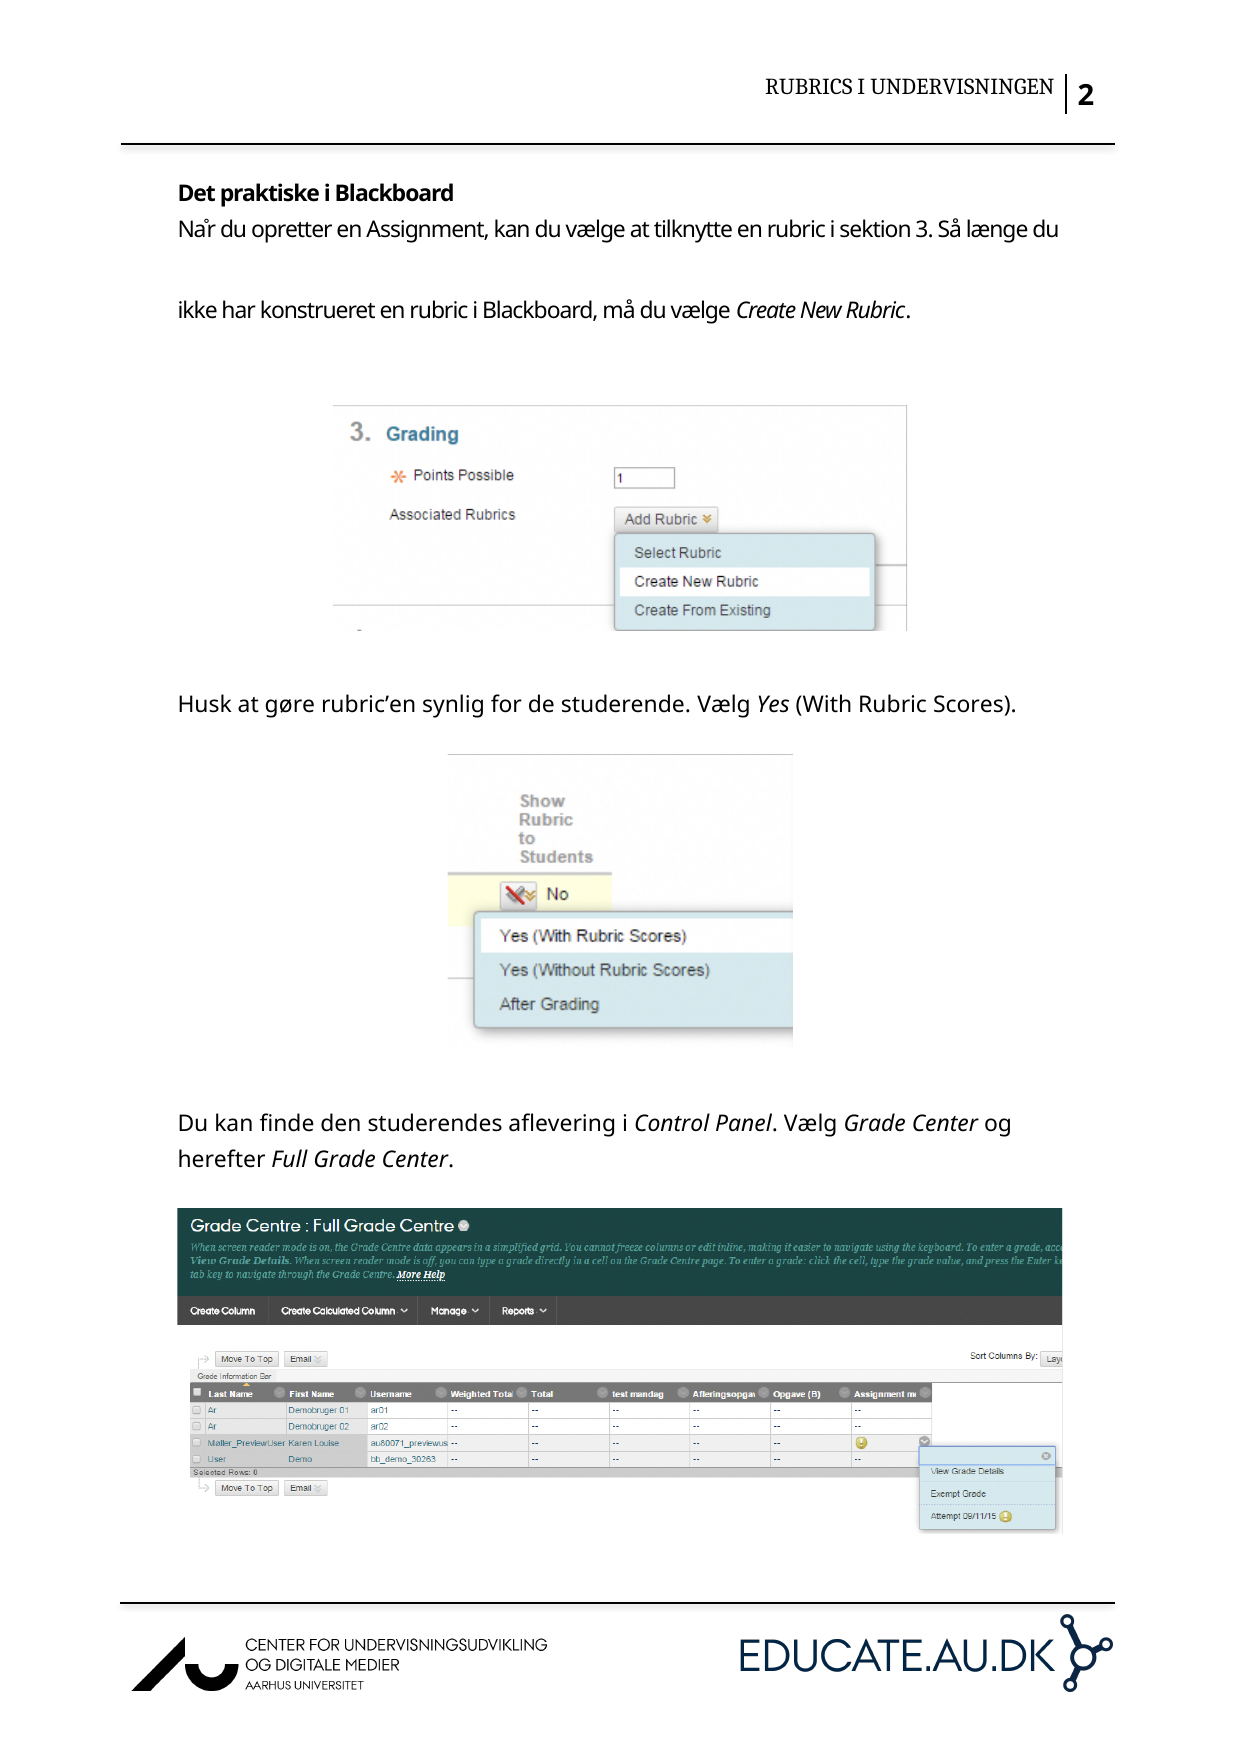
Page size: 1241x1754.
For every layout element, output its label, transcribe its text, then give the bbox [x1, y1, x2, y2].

text Husk at gøre rubric’en synlig for de studerende. Vælg Yes (With Rubric Scores). [177, 688, 1063, 719]
picture [739, 1613, 1115, 1694]
picture [120, 1624, 571, 1707]
picture [177, 1208, 1063, 1534]
text Du kan finde den studerendes aflevering i Control Panel. Vælg Grade Center og herefter Full Grade Center. [177, 1107, 1063, 1174]
picture [447, 753, 793, 1049]
picture [332, 405, 908, 631]
title Det praktiske i Blackboard Når du opretter en Assignment, kan du vælge at tilknytte en rubric i sektion 3. Så længe du ikke har konstrueret en rubric i Blackboard, må du vælge Create New Rubric. [177, 177, 1063, 336]
